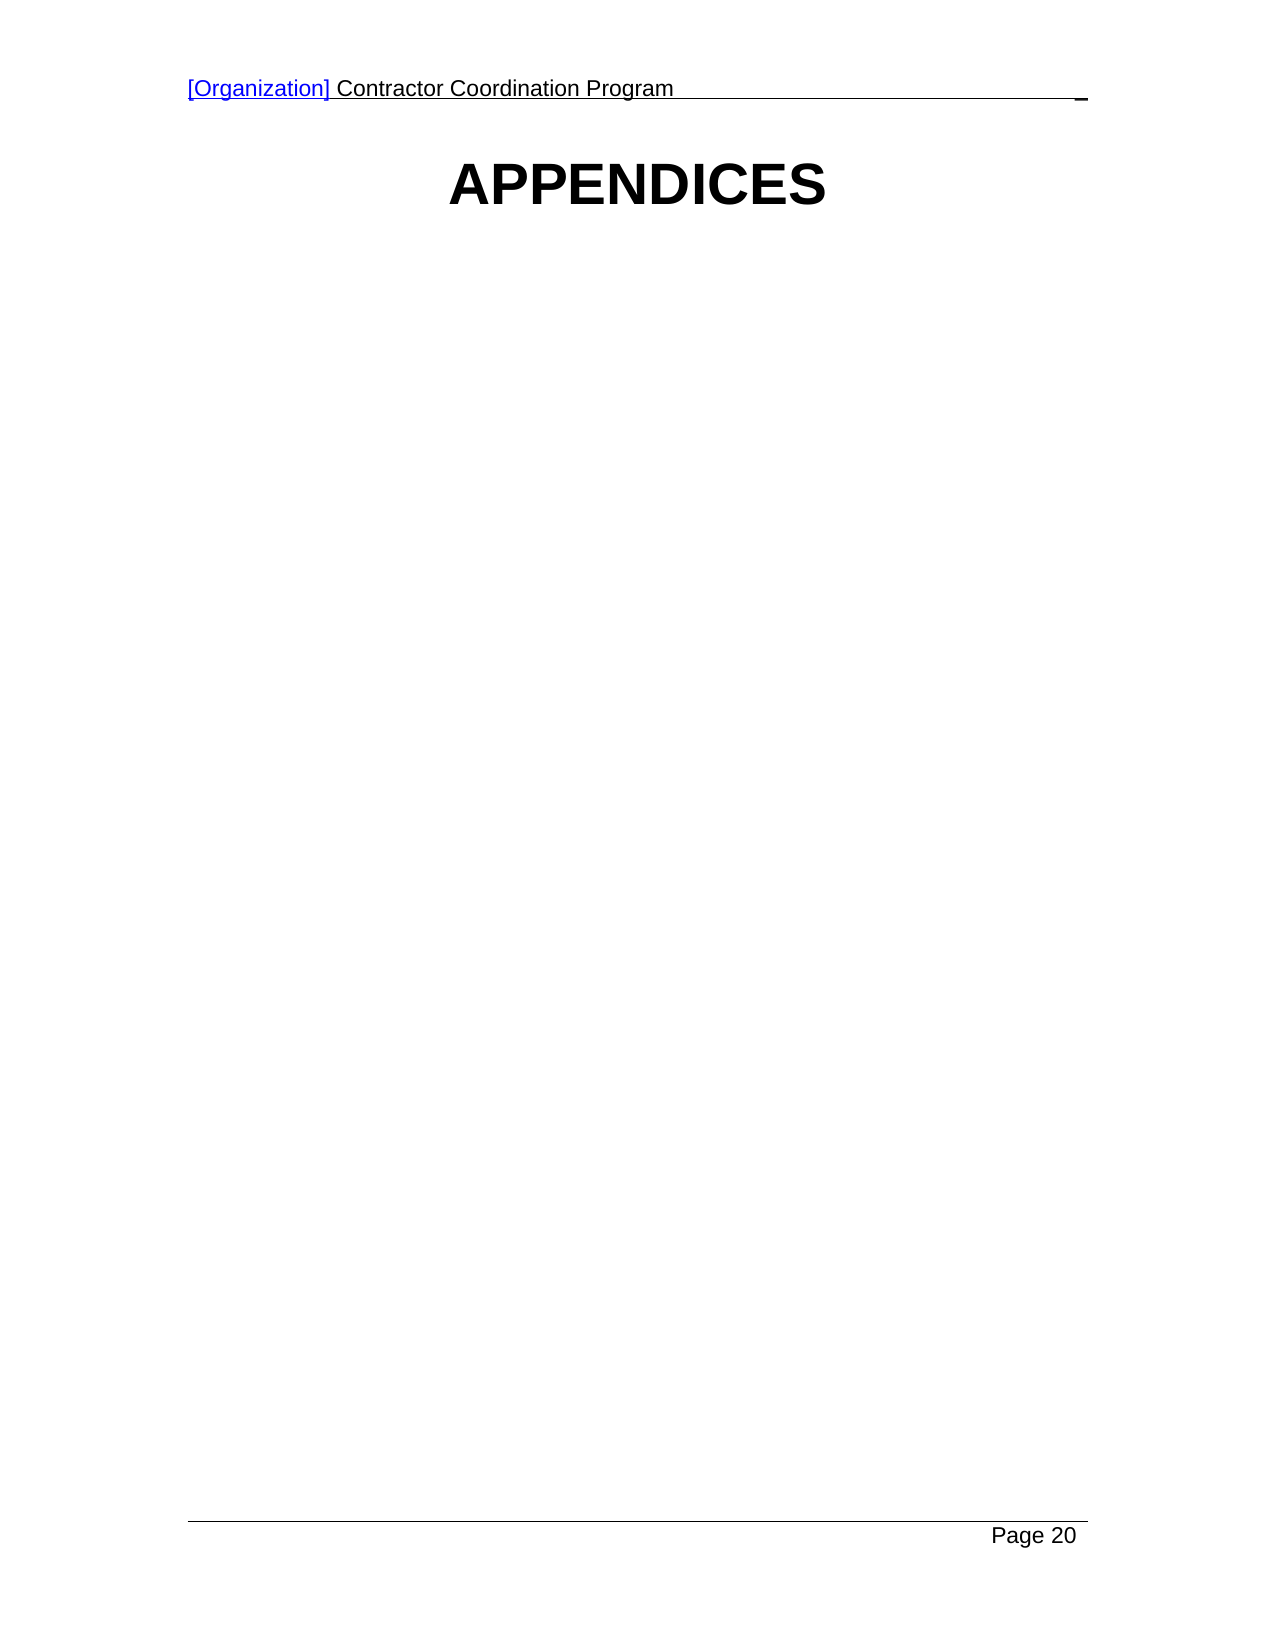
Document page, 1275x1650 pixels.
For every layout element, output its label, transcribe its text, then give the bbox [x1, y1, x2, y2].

subtitle APPENDICES [187, 150, 1087, 217]
